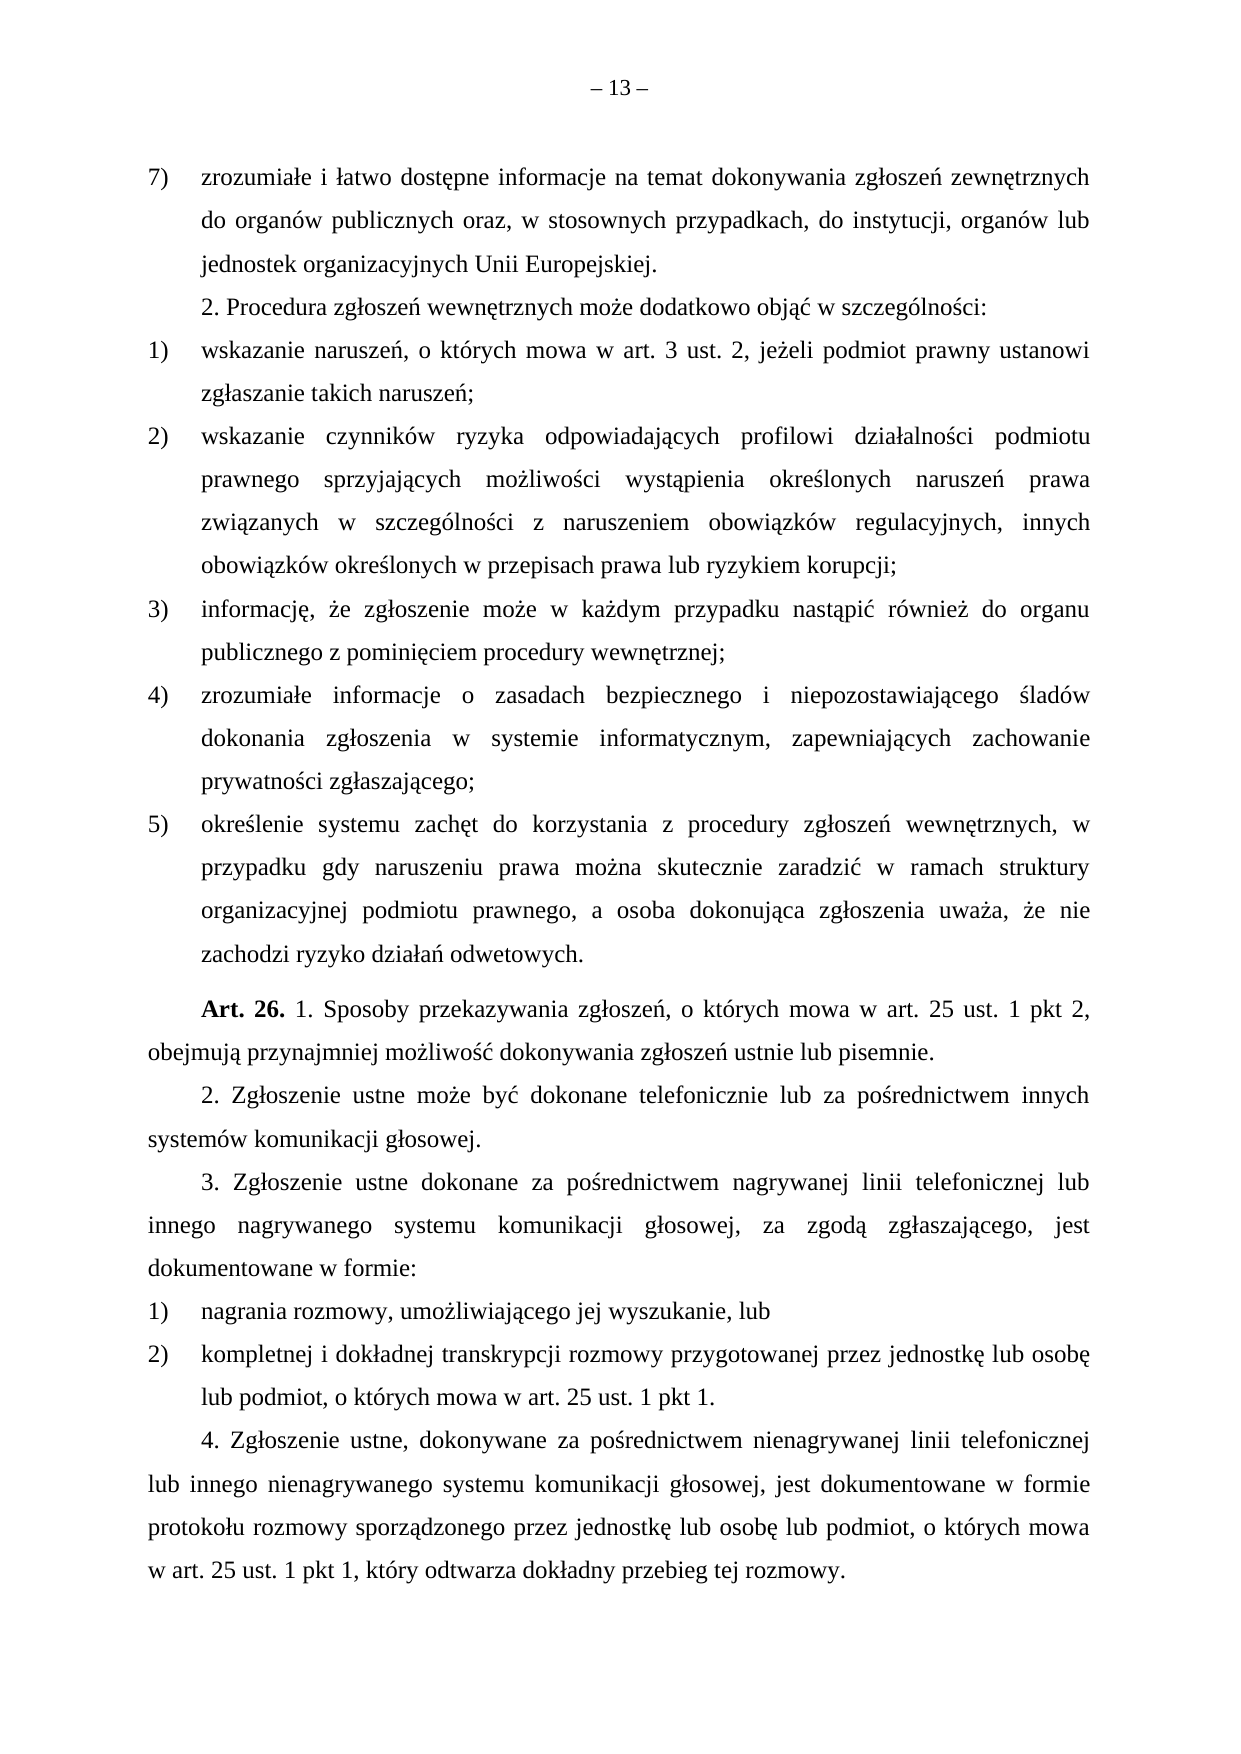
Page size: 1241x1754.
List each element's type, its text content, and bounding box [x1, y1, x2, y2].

text 1) wskazanie naruszeń, o których mowa w art. 3 ust. 2, jeżeli podmiot prawny ustanowi zgłaszanie takich naruszeń; [148, 335, 1091, 407]
text 7) zrozumiałe i łatwo dostępne informacje na temat dokonywania zgłoszeń zewnętrznych do organów publicznych oraz, w stosownych przypadkach, do instytucji, organów lub jednostek organizacyjnych Unii Europejskiej. [148, 162, 1091, 277]
text 3) informację, że zgłoszenie może w każdym przypadku nastąpić również do organu publicznego z pominięciem procedury wewnętrznej; [148, 594, 1091, 666]
text 3. Zgłoszenie ustne dokonane za pośrednictwem nagrywanej linii telefonicznej lub innego nagrywanego systemu komunikacji głosowej, za zgodą zgłaszającego, jest dokumentowane w formie: [148, 1167, 1091, 1282]
text 2) wskazanie czynników ryzyka odpowiadających profilowi działalności podmiotu prawnego sprzyjających możliwości wystąpienia określonych naruszeń prawa związanych w szczególności z naruszeniem obowiązków regulacyjnych, innych obowiązków określonych w przepisach prawa lub ryzykiem korupcji; [148, 421, 1091, 579]
text 2. Zgłoszenie ustne może być dokonane telefonicznie lub za pośrednictwem innych systemów komunikacji głosowej. [148, 1081, 1091, 1152]
text 4) zrozumiałe informacje o zasadach bezpiecznego i niepozostawiającego śladów dokonania zgłoszenia w systemie informatycznym, zapewniających zachowanie prywatności zgłaszającego; [148, 680, 1091, 795]
text 2) kompletnej i dokładnej transkrypcji rozmowy przygotowanej przez jednostkę lub osobę lub podmiot, o których mowa w art. 25 ust. 1 pkt 1. [148, 1339, 1091, 1411]
text 4. Zgłoszenie ustne, dokonywane za pośrednictwem nienagrywanej linii telefonicznej lub innego nienagrywanego systemu komunikacji głosowej, jest dokumentowane w formie protokołu rozmowy sporządzonego przez jednostkę lub osobę lub podmiot, o których mowa w art. 25 ust. 1 pkt 1, który odtwarza dokładny przebieg tej rozmowy. [148, 1426, 1091, 1584]
text Art. 26. 1. Sposoby przekazywania zgłoszeń, o których mowa w art. 25 ust. 1 pkt 2, obejmują przynajmniej możliwość dokonywania zgłoszeń ustnie lub pisemnie. [148, 994, 1091, 1066]
text 5) określenie systemu zachęt do korzystania z procedury zgłoszeń wewnętrznych, w przypadku gdy naruszeniu prawa można skutecznie zaradzić w ramach struktury organizacyjnej podmiotu prawnego, a osoba dokonująca zgłoszenia uważa, że nie zachodzi ryzyko działań odwetowych. [148, 809, 1091, 967]
text 1) nagrania rozmowy, umożliwiającego jej wyszukanie, lub [148, 1296, 1091, 1325]
text 2. Procedura zgłoszeń wewnętrznych może dodatkowo objąć w szczególności: [148, 292, 1091, 321]
